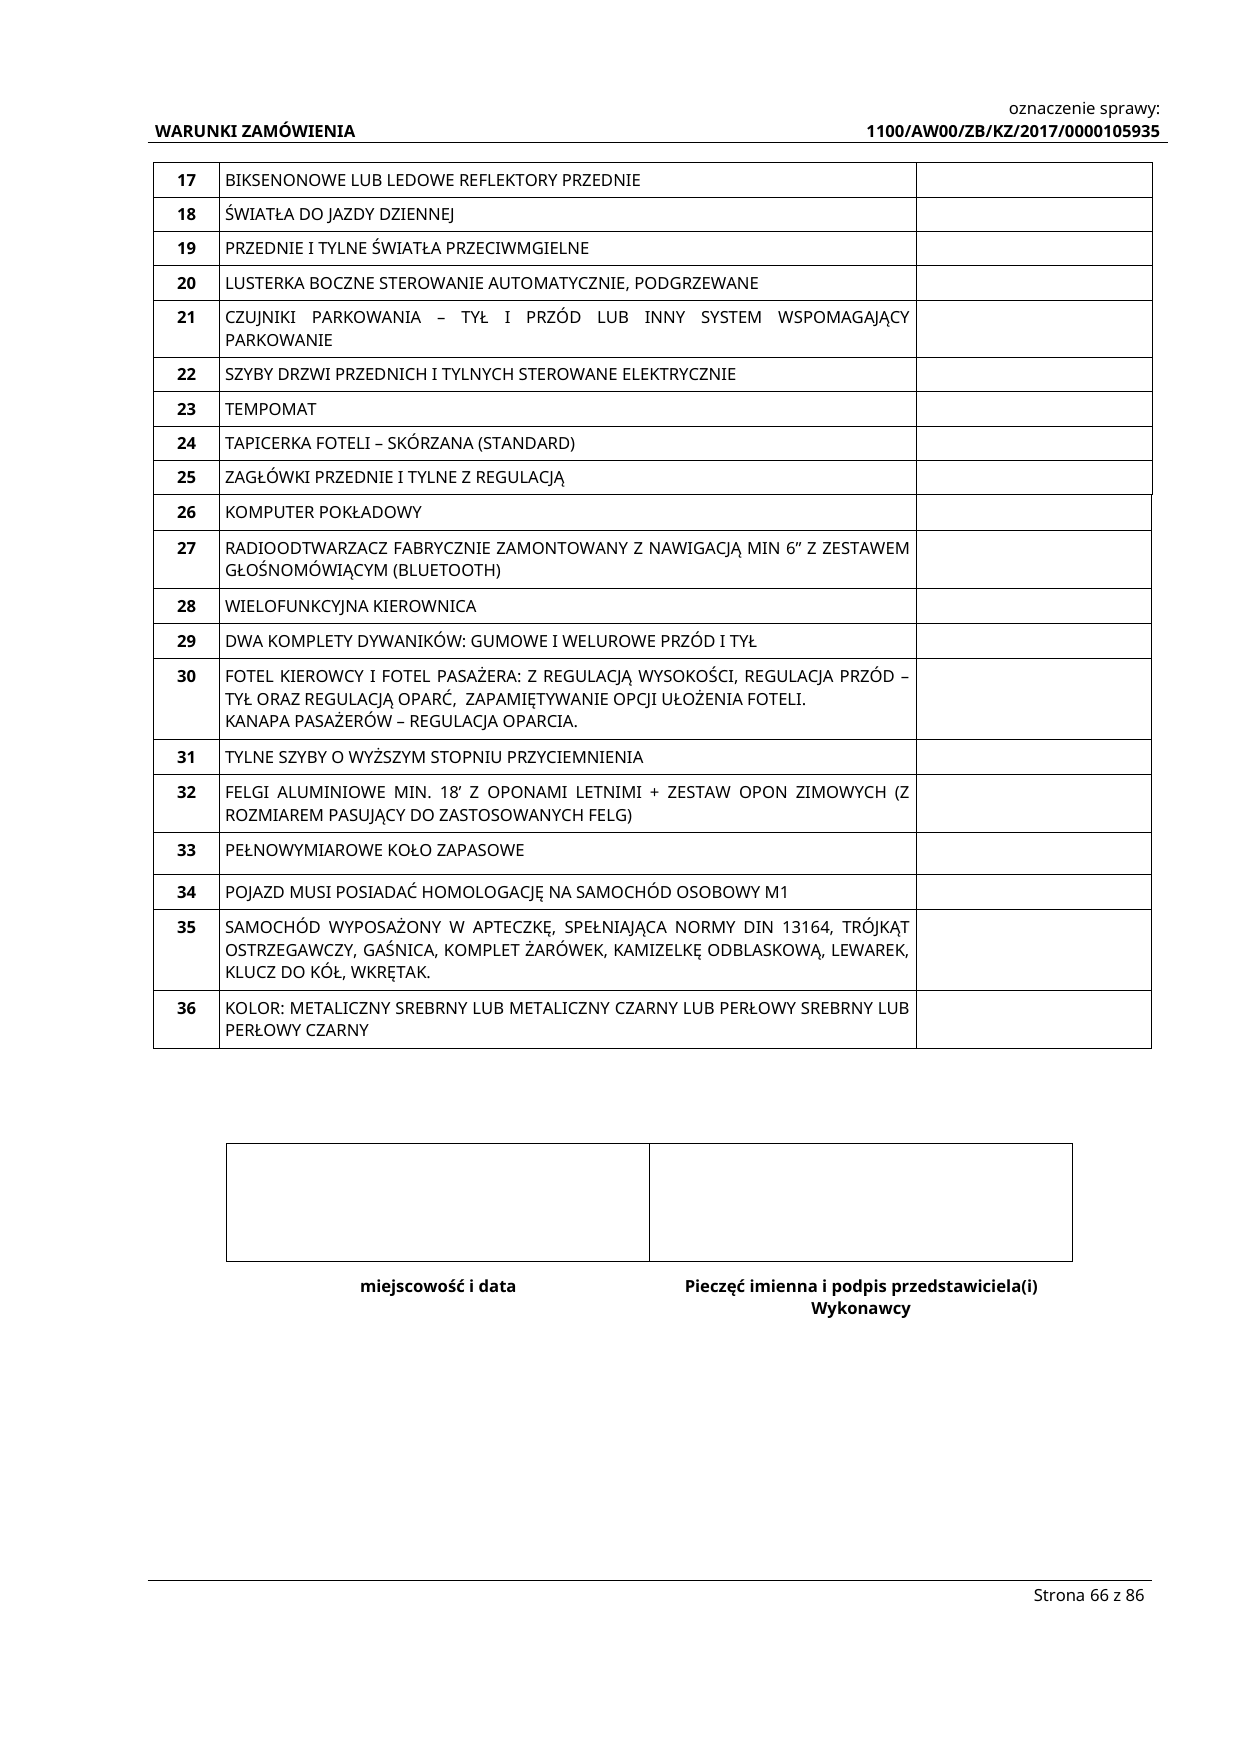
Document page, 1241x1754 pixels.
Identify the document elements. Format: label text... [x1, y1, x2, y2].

table_cell TEMPOMAT [220, 392, 916, 426]
table_cell 34 [154, 875, 219, 909]
table_cell 28 [154, 589, 219, 623]
table_header [650, 1144, 1072, 1261]
table_cell [917, 531, 1151, 587]
table_cell [917, 232, 1152, 265]
table_cell ZAGŁÓWKI PRZEDNIE I TYLNE Z REGULACJĄ [220, 461, 916, 494]
table_cell [917, 589, 1151, 623]
table_cell [917, 910, 1151, 989]
table_cell [917, 301, 1152, 357]
table_cell Pieczęć imienna i podpis przedstawiciela(i) Wykonawcy [650, 1262, 1073, 1319]
table_cell 25 [154, 461, 219, 494]
table_cell [917, 991, 1151, 1047]
table_cell ŚWIATŁA DO JAZDY DZIENNEJ [220, 198, 916, 231]
table_cell 20 [154, 266, 219, 300]
table_cell 17 [154, 163, 219, 197]
table_cell miejscowość i data [227, 1262, 649, 1319]
table_cell [917, 659, 1151, 738]
table_cell [917, 392, 1152, 426]
table_cell SZYBY DRZWI PRZEDNICH I TYLNYCH STEROWANE ELEKTRYCZNIE [220, 358, 916, 391]
table_cell 26 [154, 495, 219, 529]
table_cell 31 [154, 740, 219, 774]
table_cell 22 [154, 358, 219, 391]
table_cell [917, 624, 1151, 658]
table_cell [917, 163, 1152, 197]
table_cell POJAZD MUSI POSIADAĆ HOMOLOGACJĘ NA SAMOCHÓD OSOBOWY M1 [220, 875, 916, 909]
table_cell FELGI ALUMINIOWE MIN. 18’ Z OPONAMI LETNIMI + ZESTAW OPON ZIMOWYCH (Z ROZMIAREM PASUJĄCY DO ZASTOSOWANYCH FELG) [220, 775, 916, 832]
table_cell KOMPUTER POKŁADOWY [220, 495, 916, 529]
table_cell 30 [154, 659, 219, 738]
table_cell SAMOCHÓD WYPOSAŻONY W APTECZKĘ, SPEŁNIAJĄCA NORMY DIN 13164, TRÓJKĄT OSTRZEGAWCZY, GAŚNICA, KOMPLET ŻARÓWEK, KAMIZELKĘ ODBLASKOWĄ, LEWAREK, KLUCZ DO KÓŁ, WKRĘTAK. [220, 910, 916, 989]
table_cell [917, 461, 1152, 494]
table_cell BIKSENONOWE LUB LEDOWE REFLEKTORY PRZEDNIE [220, 163, 916, 197]
table_cell KOLOR: METALICZNY SREBRNY LUB METALICZNY CZARNY LUB PERŁOWY SREBRNY LUB PERŁOWY CZARNY [220, 991, 916, 1047]
table_cell [917, 358, 1152, 391]
table_cell [917, 495, 1151, 529]
table_cell [917, 740, 1151, 774]
table_cell PRZEDNIE I TYLNE ŚWIATŁA PRZECIWMGIELNE [220, 232, 916, 265]
table_cell LUSTERKA BOCZNE STEROWANIE AUTOMATYCZNIE, PODGRZEWANE [220, 266, 916, 300]
table_cell FOTEL KIEROWCY I FOTEL PASAŻERA: Z REGULACJĄ WYSOKOŚCI, REGULACJA PRZÓD – TYŁ ORAZ REGULACJĄ OPARĆ, ZAPAMIĘTYWANIE OPCJI UŁOŻENIA FOTELI. KANAPA PASAŻERÓW – REGULACJA OPARCIA. [220, 659, 916, 738]
table_cell [917, 875, 1151, 909]
table_cell 36 [154, 991, 219, 1047]
table_cell 23 [154, 392, 219, 426]
table_cell 19 [154, 232, 219, 265]
table_cell TYLNE SZYBY O WYŻSZYM STOPNIU PRZYCIEMNIENIA [220, 740, 916, 774]
table_cell CZUJNIKI PARKOWANIA – TYŁ I PRZÓD LUB INNY SYSTEM WSPOMAGAJĄCY PARKOWANIE [220, 301, 916, 357]
table_cell [917, 833, 1151, 874]
table_cell 27 [154, 531, 219, 587]
table_header [227, 1144, 649, 1261]
table_cell [917, 775, 1151, 832]
table_cell WIELOFUNKCYJNA KIEROWNICA [220, 589, 916, 623]
table_cell [917, 198, 1152, 231]
table_cell TAPICERKA FOTELI – SKÓRZANA (STANDARD) [220, 427, 916, 460]
table_cell 21 [154, 301, 219, 357]
table_cell 35 [154, 910, 219, 989]
table_cell 29 [154, 624, 219, 658]
table_cell PEŁNOWYMIAROWE KOŁO ZAPASOWE [220, 833, 916, 874]
table_cell 32 [154, 775, 219, 832]
table_cell [917, 427, 1152, 460]
table_cell RADIOODTWARZACZ FABRYCZNIE ZAMONTOWANY Z NAWIGACJĄ MIN 6” Z ZESTAWEM GŁOŚNOMÓWIĄCYM (BLUETOOTH) [220, 531, 916, 587]
table_cell 24 [154, 427, 219, 460]
table_cell [917, 266, 1152, 300]
table_cell 18 [154, 198, 219, 231]
table_cell DWA KOMPLETY DYWANIKÓW: GUMOWE I WELUROWE PRZÓD I TYŁ [220, 624, 916, 658]
table_cell 33 [154, 833, 219, 874]
